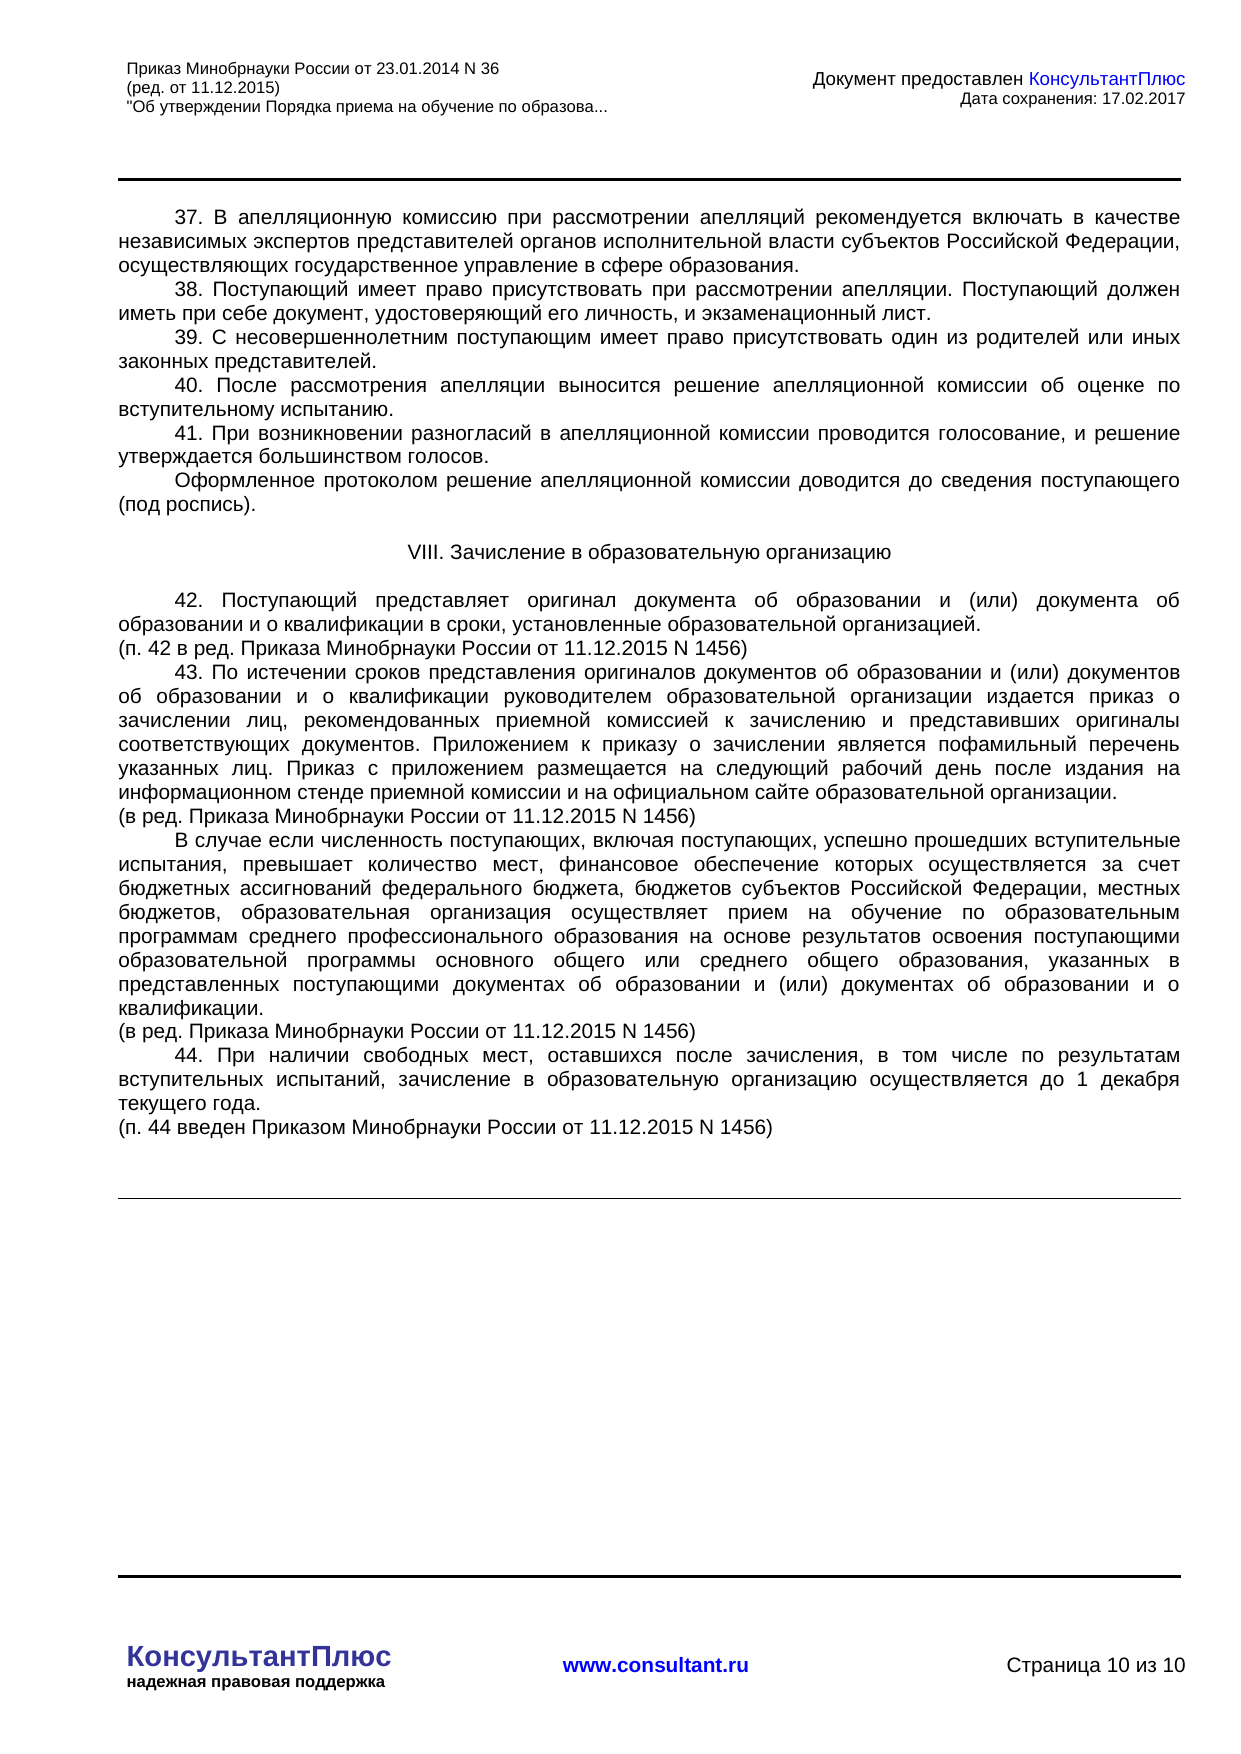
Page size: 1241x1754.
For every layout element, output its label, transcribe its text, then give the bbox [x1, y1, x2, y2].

text 40. После рассмотрения апелляции выносится решение апелляционной комиссии об оценке по вступительному испытанию. [118, 372, 1181, 420]
text VIII. Зачисление в образовательную организацию [118, 540, 1181, 564]
text (в ред. Приказа Минобрнауки России от 11.12.2015 N 1456) [118, 1019, 1181, 1043]
text 41. При возникновении разногласий в апелляционной комиссии проводится голосование, и решение утверждается большинством голосов. [118, 420, 1181, 468]
text 37. В апелляционную комиссию при рассмотрении апелляций рекомендуется включать в качестве независимых экспертов представителей органов исполнительной власти субъектов Российской Федерации, осуществляющих государственное управление в сфере образования. [118, 205, 1181, 277]
text 39. С несовершеннолетним поступающим имеет право присутствовать один из родителей или иных законных представителей. [118, 324, 1181, 372]
text 38. Поступающий имеет право присутствовать при рассмотрении апелляции. Поступающий должен иметь при себе документ, удостоверяющий его личность, и экзаменационный лист. [118, 277, 1181, 324]
text (п. 42 в ред. Приказа Минобрнауки России от 11.12.2015 N 1456) [118, 636, 1181, 660]
text (в ред. Приказа Минобрнауки России от 11.12.2015 N 1456) [118, 804, 1181, 828]
text 43. По истечении сроков представления оригиналов документов об образовании и (или) документов об образовании и о квалификации руководителем образовательной организации издается приказ о зачислении лиц, рекомендованных приемной комиссией к зачислению и представивших оригиналы соответствующих документов. Приложением к приказу о зачислении является пофамильный перечень указанных лиц. Приказ с приложением размещается на следующий рабочий день после издания на информационном стенде приемной комиссии и на официальном сайте образовательной организации. [118, 660, 1181, 804]
text Оформленное протоколом решение апелляционной комиссии доводится до сведения поступающего (под роспись). [118, 468, 1181, 516]
text 42. Поступающий представляет оригинал документа об образовании и (или) документа об образовании и о квалификации в сроки, установленные образовательной организацией. [118, 588, 1181, 636]
text В случае если численность поступающих, включая поступающих, успешно прошедших вступительные испытания, превышает количество мест, финансовое обеспечение которых осуществляется за счет бюджетных ассигнований федерального бюджета, бюджетов субъектов Российской Федерации, местных бюджетов, образовательная организация осуществляет прием на обучение по образовательным программам среднего профессионального образования на основе результатов освоения поступающими образовательной программы основного общего или среднего общего образования, указанных в представленных поступающими документах об образовании и (или) документах об образовании и о квалификации. [118, 828, 1181, 1019]
text (п. 44 введен Приказом Минобрнауки России от 11.12.2015 N 1456) [118, 1115, 1181, 1139]
text 44. При наличии свободных мест, оставшихся после зачисления, в том числе по результатам вступительных испытаний, зачисление в образовательную организацию осуществляется до 1 декабря текущего года. [118, 1043, 1181, 1115]
